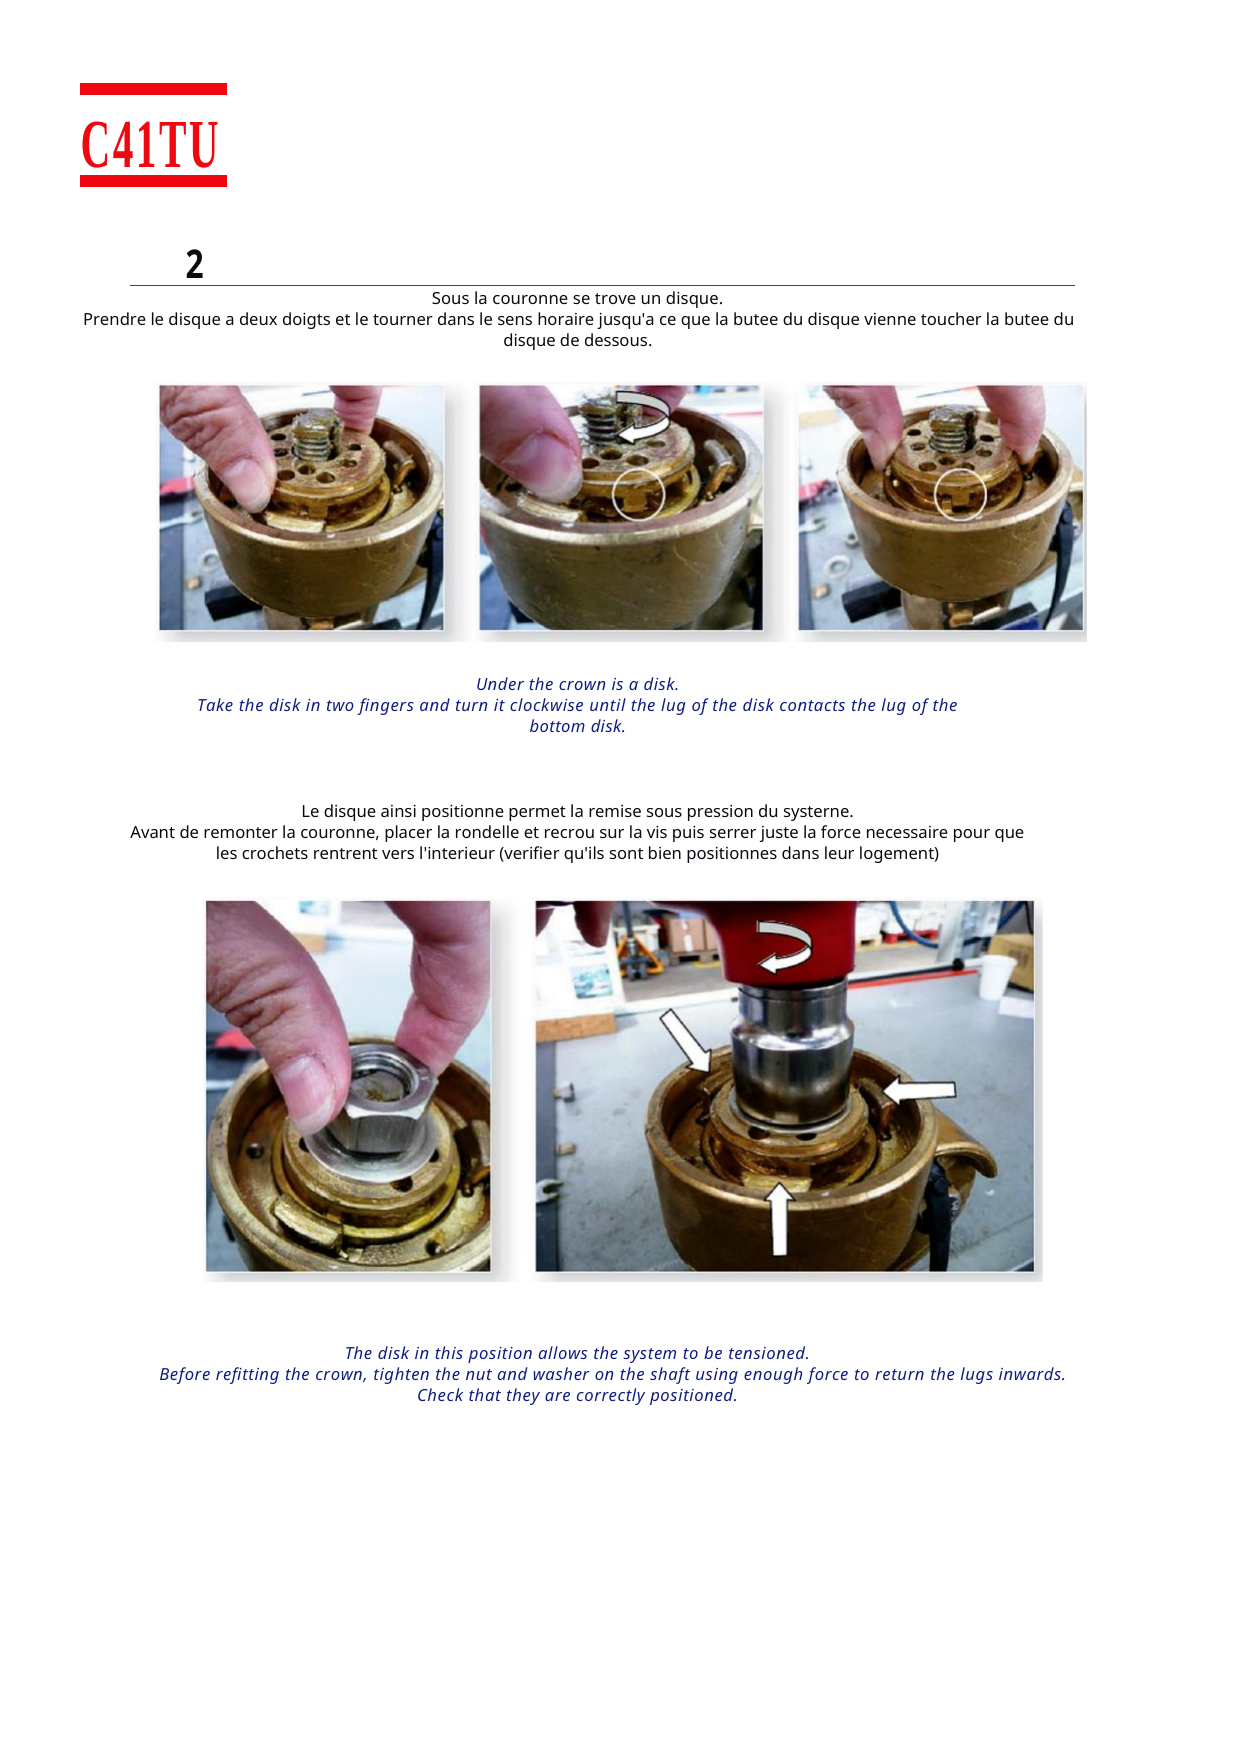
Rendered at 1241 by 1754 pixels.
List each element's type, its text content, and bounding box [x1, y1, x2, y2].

text Take the disk in two fingers and turn it clockwise until the lug of the disk contacts the lug of the [80, 694, 1075, 715]
text Under the crown is a disk. [80, 673, 1075, 694]
text disque de dessous. [80, 330, 1075, 351]
text Le disque ainsi positionne permet la remise sous pression du systerne. [80, 801, 1075, 822]
picture [202, 897, 1043, 1282]
text C41TU [80, 88, 1075, 187]
picture [155, 381, 1087, 642]
text Prendre le disque a deux doigts et le tourner dans le sens horaire jusqu'a ce que la butee du disque vienne toucher la butee du [80, 309, 1075, 330]
text Before refitting the crown, tighten the nut and washer on the shaft using enough force to return the lugs inwards. [80, 1364, 1067, 1384]
text Sous la couronne se trove un disque. [80, 288, 1075, 309]
text Avant de remonter la couronne, placer la rondelle et recrou sur la vis puis serrer juste la force necessaire pour que [80, 822, 1075, 843]
text The disk in this position allows the system to be tensioned. [80, 1343, 1075, 1364]
text Check that they are correctly positioned. [80, 1385, 1075, 1406]
text 2 [185, 241, 1075, 285]
text les crochets rentrent vers l'interieur (verifier qu'ils sont bien positionnes dans leur logement) [80, 843, 1075, 863]
text bottom disk. [80, 715, 1075, 736]
